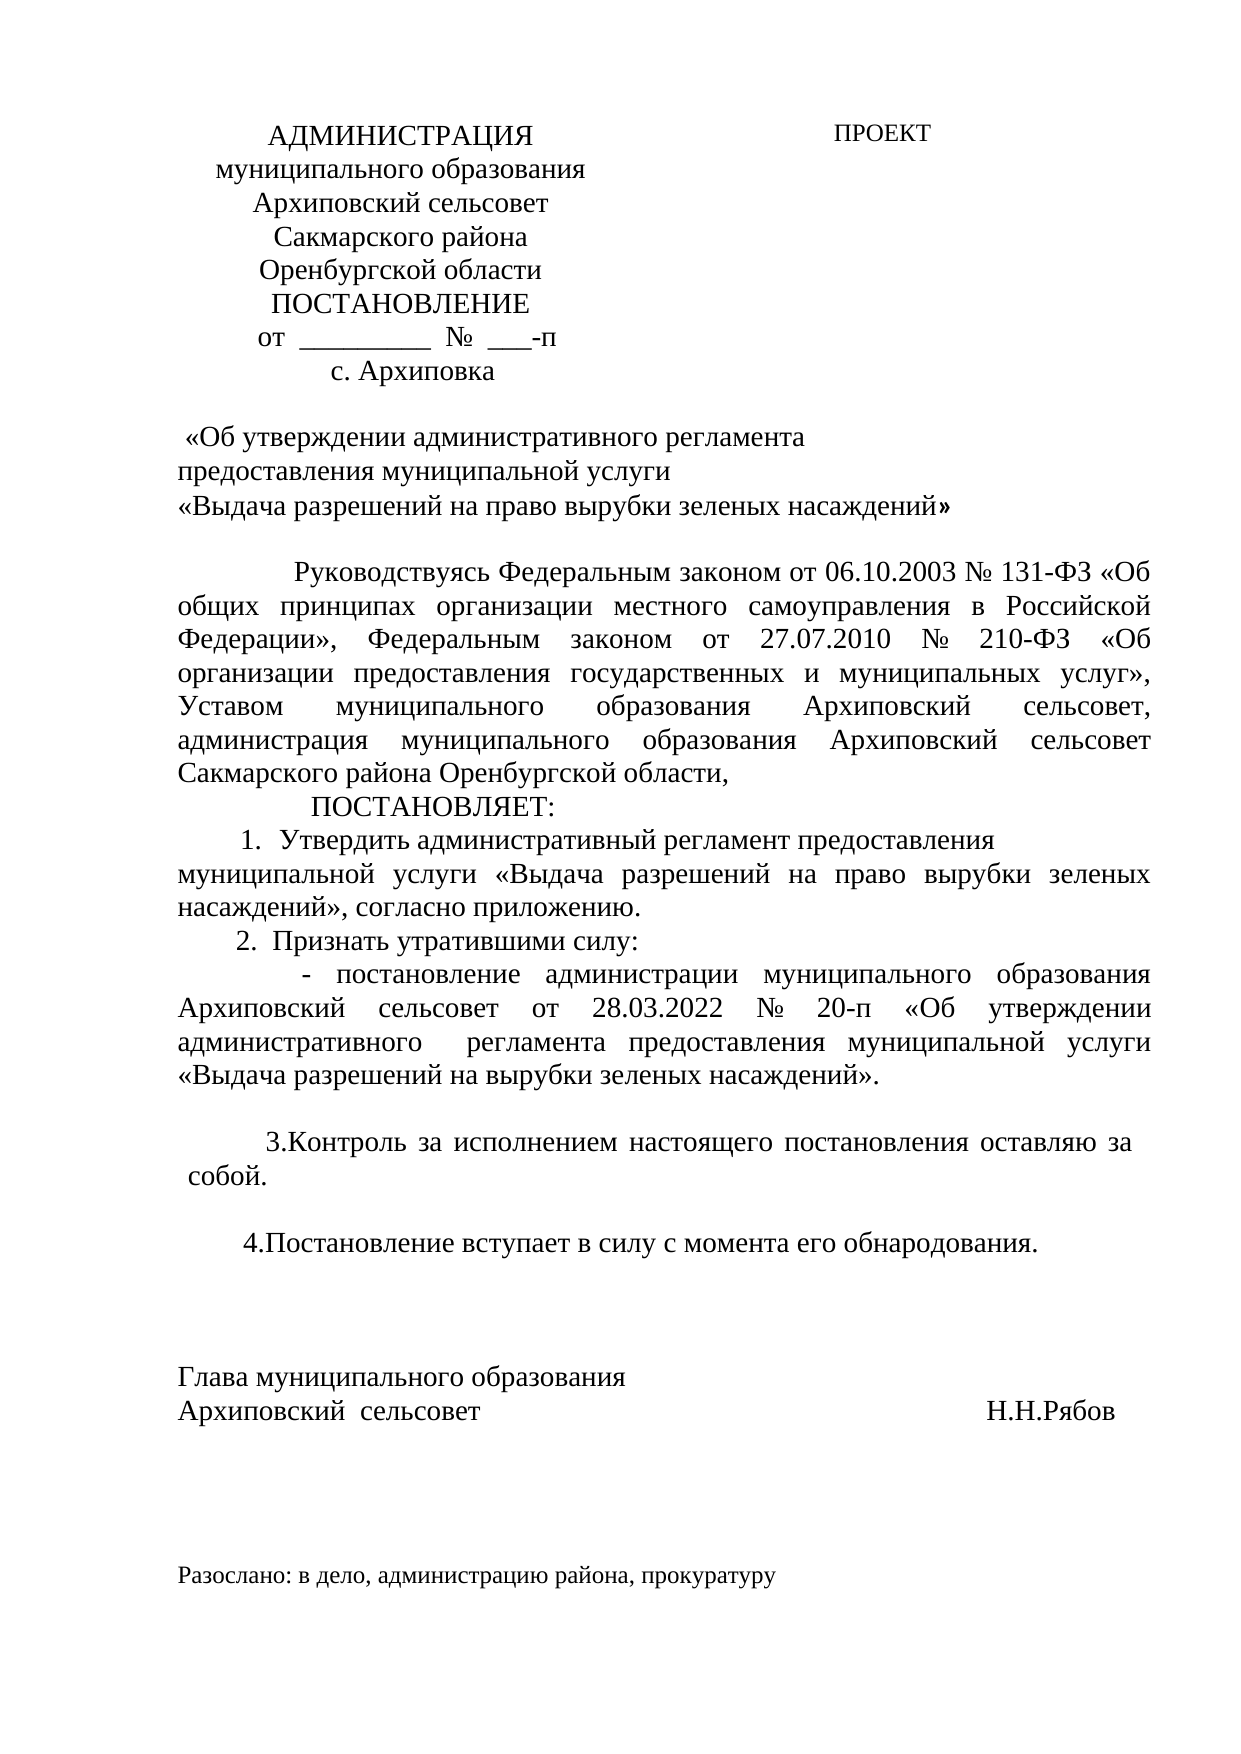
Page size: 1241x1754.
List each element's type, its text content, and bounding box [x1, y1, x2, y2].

text муниципальной услуги «Выдача разрешений на право вырубки зеленых насаждений», согласно приложению. [177, 856, 1152, 923]
text 2. Признать утратившими силу: [177, 923, 1152, 957]
text 4.Постановление вступает в силу с момента его обнародования. [177, 1225, 1134, 1258]
list Утвердить административный регламент предоставления [240, 822, 1152, 856]
text Архиповский сельсовет Н.Н.Рябов [177, 1393, 1152, 1426]
text Разослано: в дело, администрацию района, прокуратуру [177, 1560, 1152, 1589]
table_header АДМИНИСТРАЦИЯ муниципального образования Архиповский сельсовет Сакмарского района Оренбургской области ПОСТАНОВЛЕНИЕ от _________ № ___-п с. Архиповка [166, 118, 635, 419]
list Руководствуясь Федеральным законом от 06.10.2003 № 131-ФЗ «Об общих принципах организации местного самоуправления в Российской Федерации», Федеральным законом от 27.07.2010 № 210-ФЗ «Об организации предоставления государственных и муниципальных услуг», Уставом муниципального образования Архиповский сельсовет, администрация муниципального образования Архиповский сельсовет Сакмарского района Оренбургской области, [177, 554, 1152, 789]
table_cell «Об утверждении административного регламента предоставления муниципальной услуги «Выдача разрешений на право вырубки зеленых насаждений» [166, 420, 1192, 526]
list ПОСТАНОВЛЯЕТ: [252, 789, 1152, 822]
text - постановление администрации муниципального образования Архиповский сельсовет от 28.03.2022 № 20-п «Об утверждении административного регламента предоставления муниципальной услуги «Выдача разрешений на вырубки зеленых насаждений». [177, 957, 1152, 1091]
text Глава муниципального образования [177, 1359, 1152, 1393]
table_header ПРОЕКТ [635, 118, 1192, 419]
text 3.Контроль за исполнением настоящего постановления оставляю за собой. [188, 1124, 1134, 1191]
